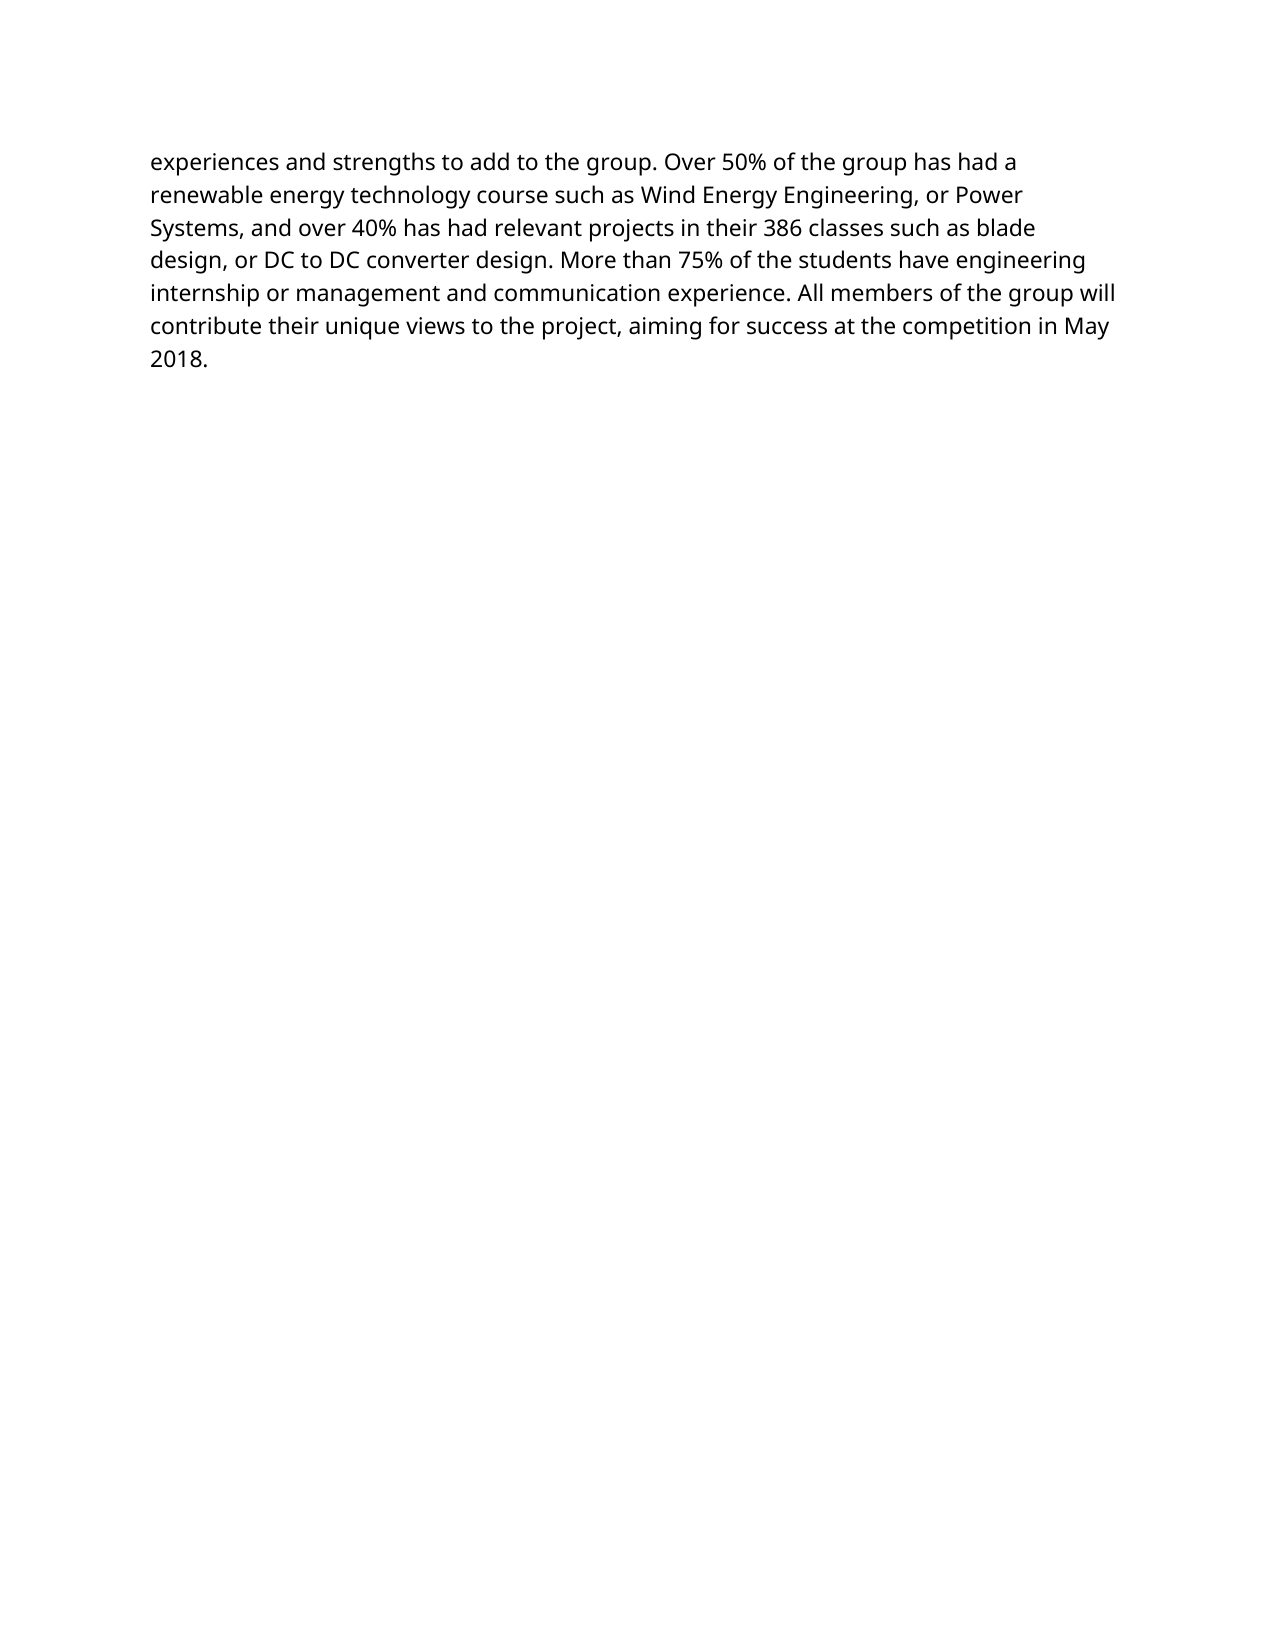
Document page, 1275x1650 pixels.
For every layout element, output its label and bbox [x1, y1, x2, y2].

text [150, 146, 1120, 374]
